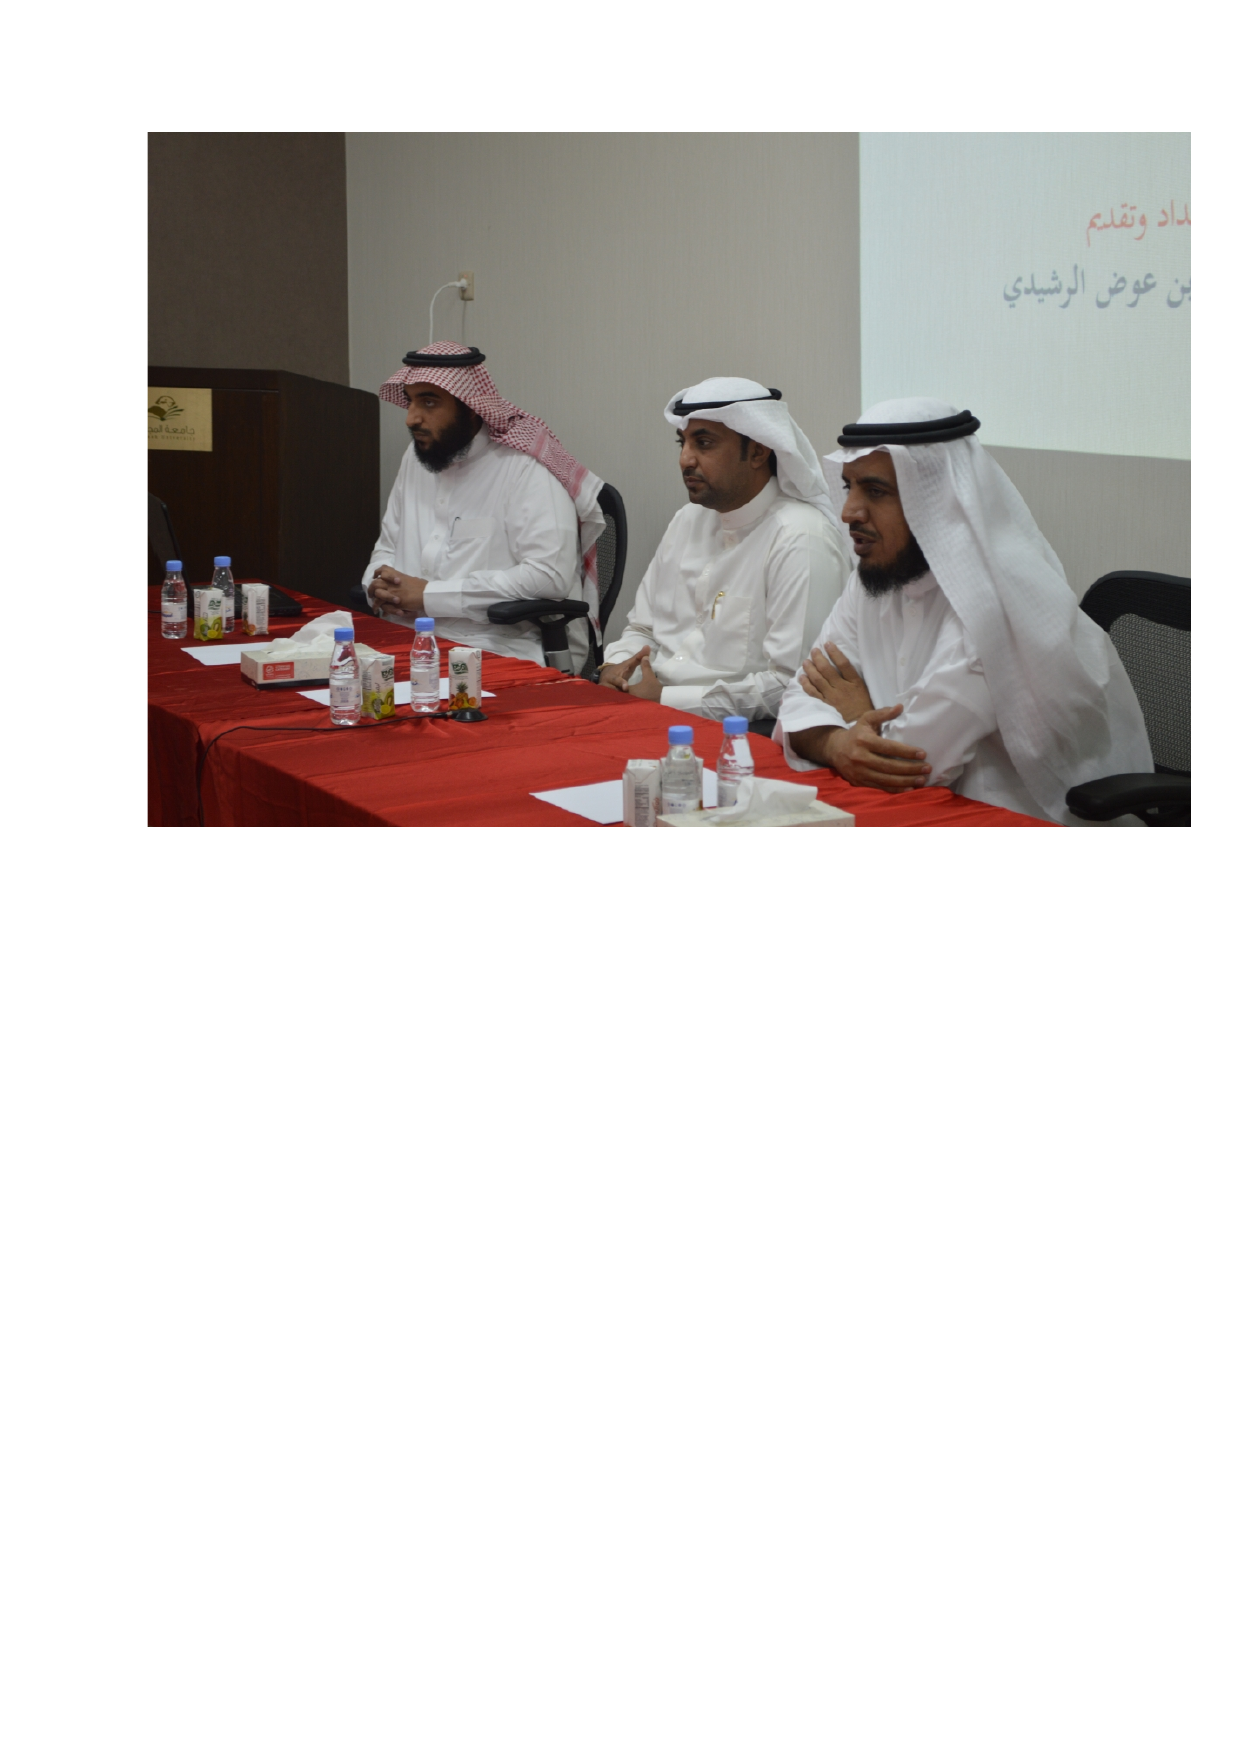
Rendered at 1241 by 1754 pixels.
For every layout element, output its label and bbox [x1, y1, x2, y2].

picture [147, 132, 1191, 827]
